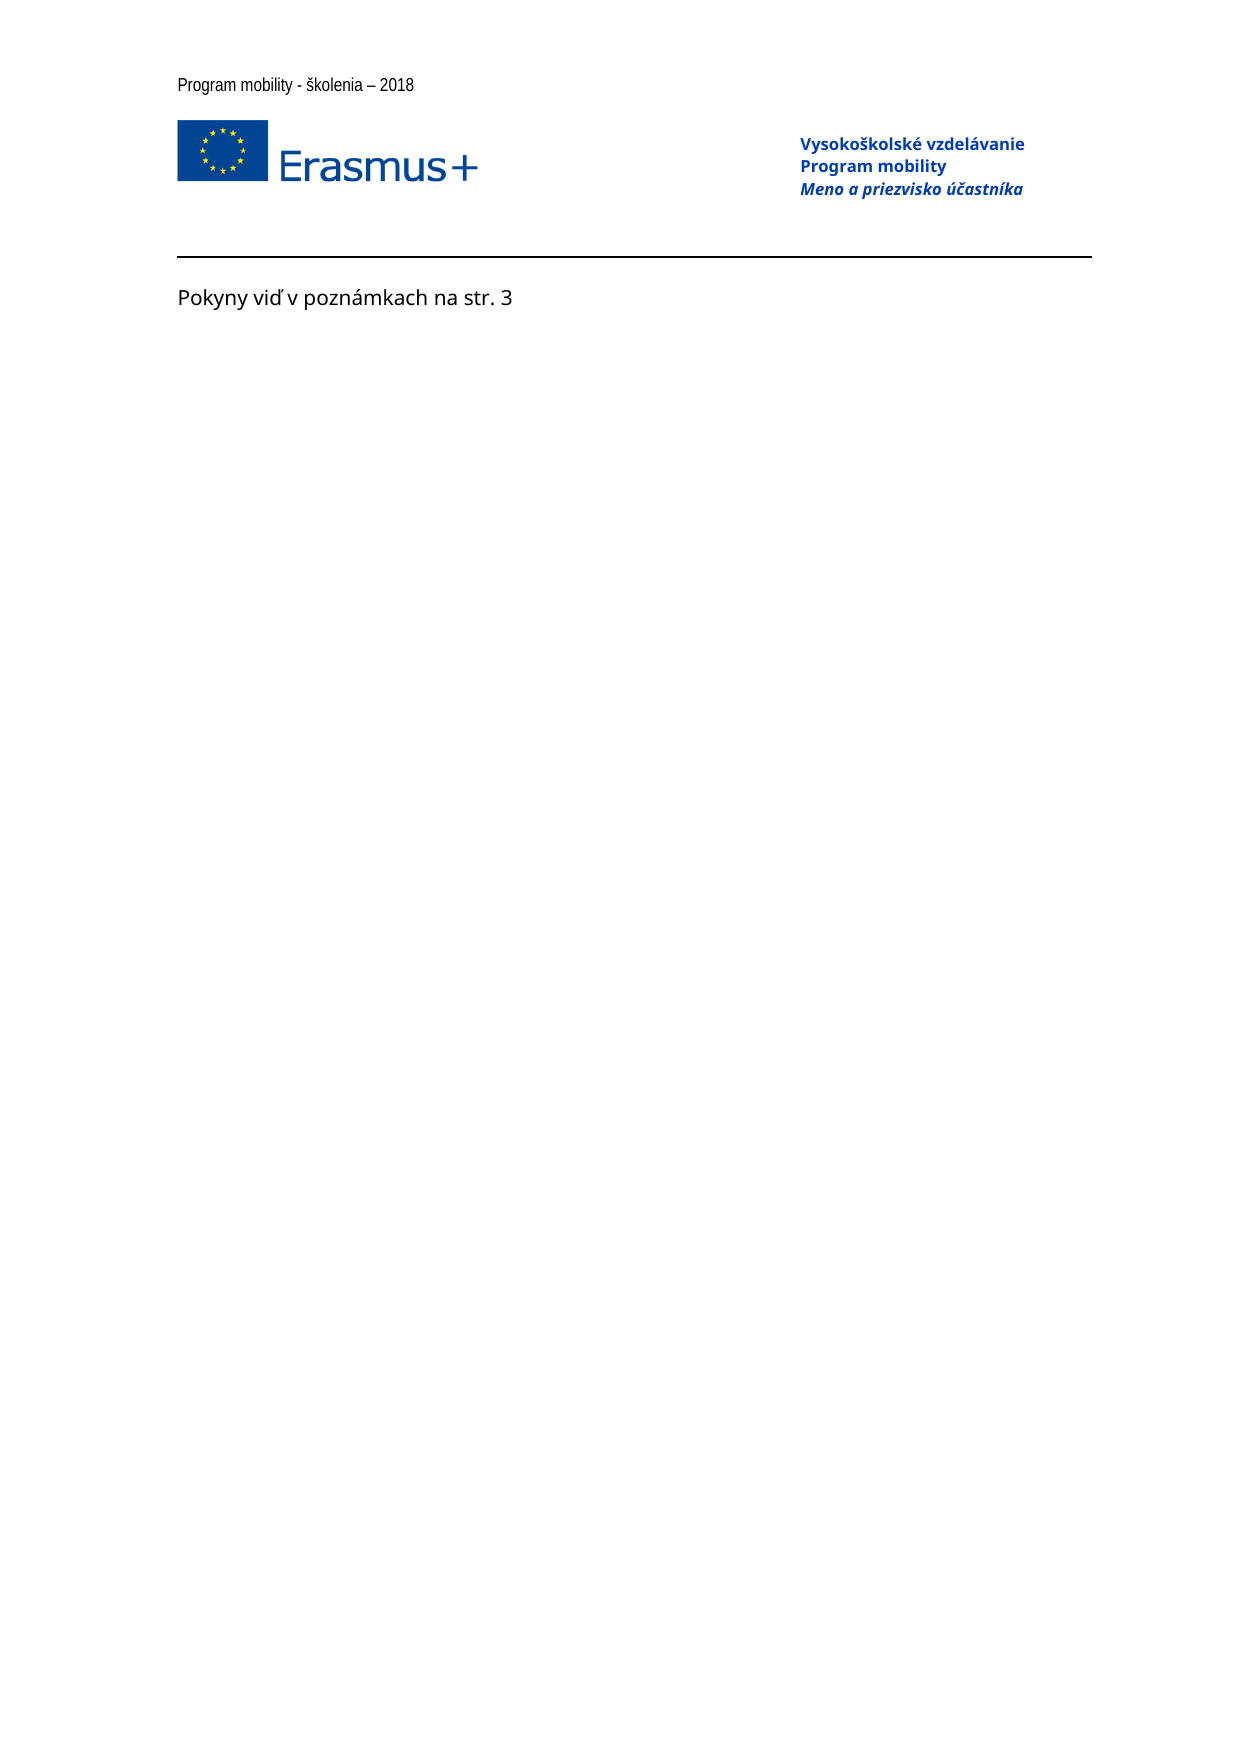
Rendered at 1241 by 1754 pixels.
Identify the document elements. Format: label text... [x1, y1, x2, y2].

subtitle Pokyny viď v poznámkach na str. 3 [177, 283, 1092, 311]
picture [177, 120, 478, 182]
